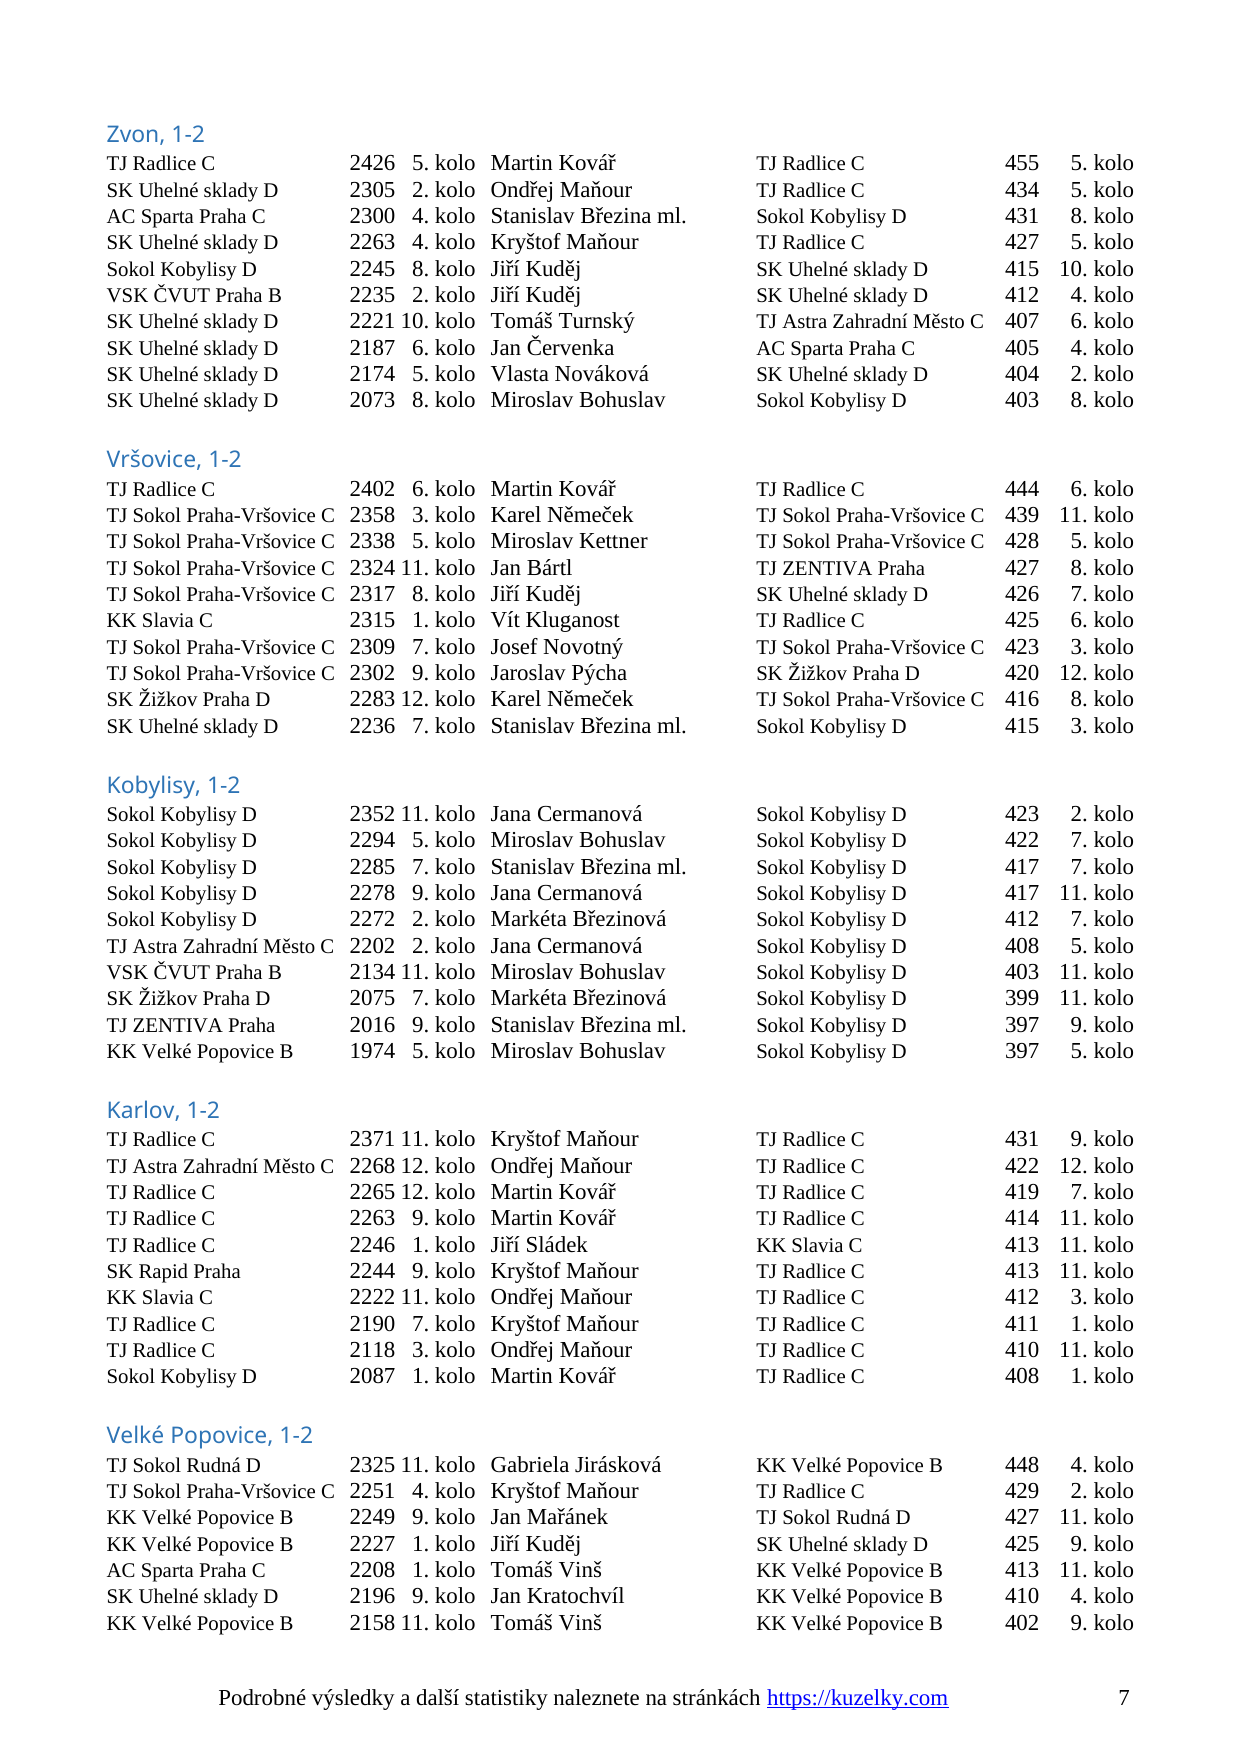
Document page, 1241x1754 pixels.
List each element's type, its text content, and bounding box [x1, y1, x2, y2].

text TJ Sokol Praha-Vršovice C 2251 4. kolo Kryštof Maňour TJ Radlice C 429 2. kolo [106, 1477, 1134, 1503]
text AC Sparta Praha C 2300 4. kolo Stanislav Březina ml. Sokol Kobylisy D 431 8. kolo [106, 202, 1134, 228]
text VSK ČVUT Praha B 2134 11. kolo Miroslav Bohuslav Sokol Kobylisy D 403 11. kolo [106, 958, 1134, 984]
text SK Žižkov Praha D 2075 7. kolo Markéta Březinová Sokol Kobylisy D 399 11. kolo [106, 984, 1134, 1011]
text Sokol Kobylisy D 2285 7. kolo Stanislav Březina ml. Sokol Kobylisy D 417 7. kolo [106, 853, 1134, 879]
text TJ Radlice C 2402 6. kolo Martin Kovář TJ Radlice C 444 6. kolo [106, 475, 1134, 501]
text TJ Sokol Praha-Vršovice C 2358 3. kolo Karel Němeček TJ Sokol Praha-Vršovice C 439 11. kolo [106, 501, 1134, 527]
text TJ Astra Zahradní Město C 2268 12. kolo Ondřej Maňour TJ Radlice C 422 12. kolo [106, 1152, 1134, 1178]
text TJ ZENTIVA Praha 2016 9. kolo Stanislav Březina ml. Sokol Kobylisy D 397 9. kolo [106, 1011, 1134, 1037]
text KK Velké Popovice B 1974 5. kolo Miroslav Bohuslav Sokol Kobylisy D 397 5. kolo [106, 1037, 1134, 1063]
text SK Uhelné sklady D 2236 7. kolo Stanislav Březina ml. Sokol Kobylisy D 415 3. kolo [106, 712, 1134, 738]
text SK Rapid Praha 2244 9. kolo Kryštof Maňour TJ Radlice C 413 11. kolo [106, 1257, 1134, 1283]
text TJ Astra Zahradní Město C 2202 2. kolo Jana Cermanová Sokol Kobylisy D 408 5. kolo [106, 932, 1134, 958]
text Sokol Kobylisy D 2245 8. kolo Jiří Kuděj SK Uhelné sklady D 415 10. kolo [106, 255, 1134, 281]
text SK Uhelné sklady D 2196 9. kolo Jan Kratochvíl KK Velké Popovice B 410 4. kolo [106, 1582, 1134, 1609]
text TJ Sokol Praha-Vršovice C 2317 8. kolo Jiří Kuděj SK Uhelné sklady D 426 7. kolo [106, 580, 1134, 606]
subtitle Karlov, 1-2 [106, 1094, 1134, 1125]
text Sokol Kobylisy D 2087 1. kolo Martin Kovář TJ Radlice C 408 1. kolo [106, 1362, 1134, 1389]
text TJ Radlice C 2190 7. kolo Kryštof Maňour TJ Radlice C 411 1. kolo [106, 1310, 1134, 1336]
text VSK ČVUT Praha B 2235 2. kolo Jiří Kuděj SK Uhelné sklady D 412 4. kolo [106, 281, 1134, 307]
text TJ Sokol Rudná D 2325 11. kolo Gabriela Jirásková KK Velké Popovice B 448 4. kolo [106, 1451, 1134, 1477]
text SK Uhelné sklady D 2305 2. kolo Ondřej Maňour TJ Radlice C 434 5. kolo [106, 176, 1134, 202]
text KK Slavia C 2222 11. kolo Ondřej Maňour TJ Radlice C 412 3. kolo [106, 1283, 1134, 1310]
text KK Velké Popovice B 2249 9. kolo Jan Mařánek TJ Sokol Rudná D 427 11. kolo [106, 1503, 1134, 1530]
subtitle Kobylisy, 1-2 [106, 769, 1134, 800]
text Sokol Kobylisy D 2272 2. kolo Markéta Březinová Sokol Kobylisy D 412 7. kolo [106, 905, 1134, 932]
text KK Velké Popovice B 2227 1. kolo Jiří Kuděj SK Uhelné sklady D 425 9. kolo [106, 1530, 1134, 1556]
subtitle Velké Popovice, 1-2 [106, 1419, 1134, 1451]
text TJ Radlice C 2263 9. kolo Martin Kovář TJ Radlice C 414 11. kolo [106, 1204, 1134, 1231]
text SK Uhelné sklady D 2174 5. kolo Vlasta Nováková SK Uhelné sklady D 404 2. kolo [106, 360, 1134, 387]
text SK Uhelné sklady D 2263 4. kolo Kryštof Maňour TJ Radlice C 427 5. kolo [106, 228, 1134, 255]
text TJ Sokol Praha-Vršovice C 2338 5. kolo Miroslav Kettner TJ Sokol Praha-Vršovice C 428 5. kolo [106, 527, 1134, 554]
text KK Velké Popovice B 2158 11. kolo Tomáš Vinš KK Velké Popovice B 402 9. kolo [106, 1609, 1134, 1635]
text TJ Radlice C 2426 5. kolo Martin Kovář TJ Radlice C 455 5. kolo [106, 149, 1134, 176]
subtitle Vršovice, 1-2 [106, 443, 1134, 475]
text TJ Sokol Praha-Vršovice C 2302 9. kolo Jaroslav Pýcha SK Žižkov Praha D 420 12. kolo [106, 659, 1134, 686]
subtitle Zvon, 1-2 [106, 118, 1134, 149]
text Sokol Kobylisy D 2352 11. kolo Jana Cermanová Sokol Kobylisy D 423 2. kolo [106, 800, 1134, 826]
text Sokol Kobylisy D 2294 5. kolo Miroslav Bohuslav Sokol Kobylisy D 422 7. kolo [106, 826, 1134, 853]
text KK Slavia C 2315 1. kolo Vít Kluganost TJ Radlice C 425 6. kolo [106, 606, 1134, 633]
text TJ Radlice C 2118 3. kolo Ondřej Maňour TJ Radlice C 410 11. kolo [106, 1336, 1134, 1362]
text SK Žižkov Praha D 2283 12. kolo Karel Němeček TJ Sokol Praha-Vršovice C 416 8. kolo [106, 686, 1134, 712]
text TJ Sokol Praha-Vršovice C 2309 7. kolo Josef Novotný TJ Sokol Praha-Vršovice C 423 3. kolo [106, 633, 1134, 659]
text SK Uhelné sklady D 2073 8. kolo Miroslav Bohuslav Sokol Kobylisy D 403 8. kolo [106, 387, 1134, 413]
text SK Uhelné sklady D 2221 10. kolo Tomáš Turnský TJ Astra Zahradní Město C 407 6. kolo [106, 307, 1134, 334]
text TJ Radlice C 2265 12. kolo Martin Kovář TJ Radlice C 419 7. kolo [106, 1178, 1134, 1204]
text AC Sparta Praha C 2208 1. kolo Tomáš Vinš KK Velké Popovice B 413 11. kolo [106, 1556, 1134, 1582]
text TJ Radlice C 2246 1. kolo Jiří Sládek KK Slavia C 413 11. kolo [106, 1231, 1134, 1257]
text Sokol Kobylisy D 2278 9. kolo Jana Cermanová Sokol Kobylisy D 417 11. kolo [106, 879, 1134, 905]
text TJ Radlice C 2371 11. kolo Kryštof Maňour TJ Radlice C 431 9. kolo [106, 1125, 1134, 1152]
text SK Uhelné sklady D 2187 6. kolo Jan Červenka AC Sparta Praha C 405 4. kolo [106, 334, 1134, 360]
text TJ Sokol Praha-Vršovice C 2324 11. kolo Jan Bártl TJ ZENTIVA Praha 427 8. kolo [106, 554, 1134, 580]
